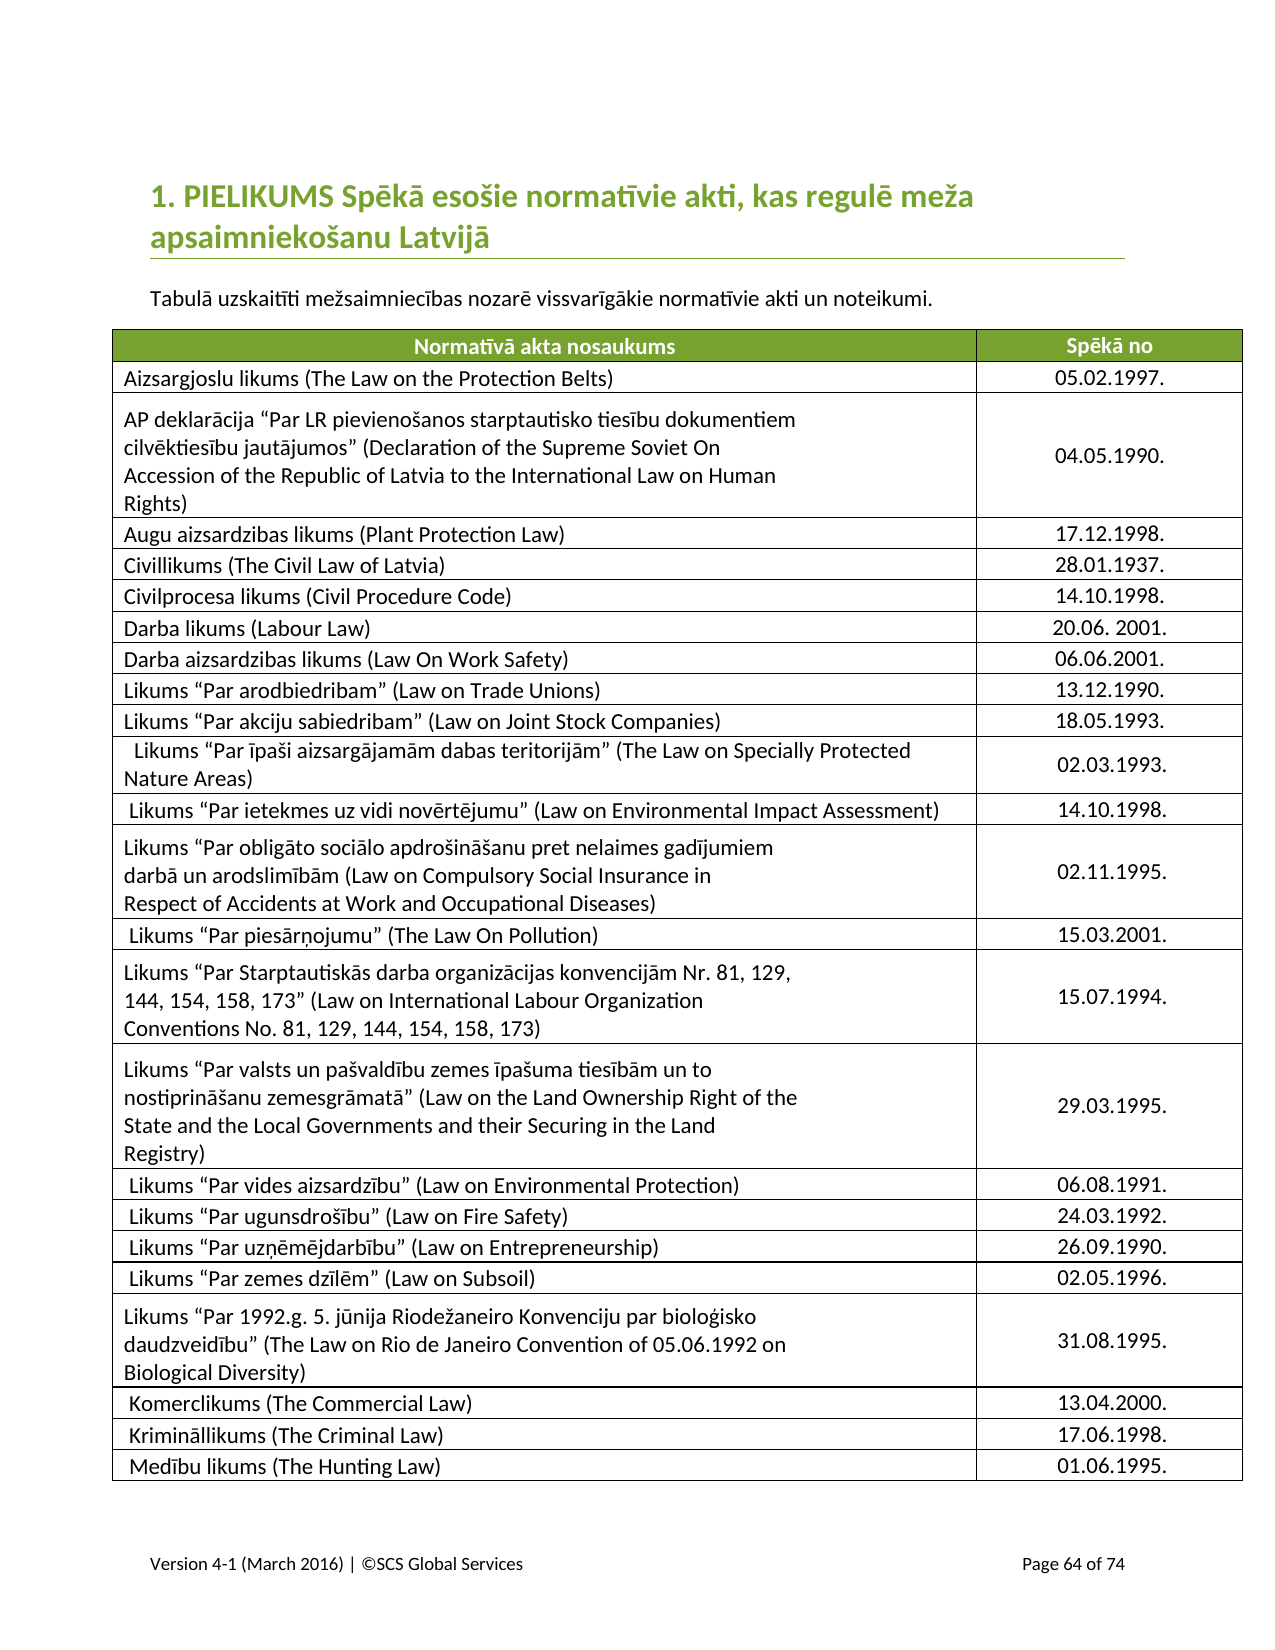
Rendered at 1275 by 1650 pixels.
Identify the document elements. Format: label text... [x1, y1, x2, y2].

table_cell Likums “Par īpaši aizsargājamām dabas teritorijām” (The Law on Specially Protected Nature Areas) [113, 737, 976, 793]
table_cell 02.11.1995. [977, 825, 1242, 918]
table_cell 14.10.1998. [977, 580, 1242, 611]
table_cell 06.06.2001. [977, 643, 1242, 673]
table_cell Medību likums (The Hunting Law) [113, 1450, 976, 1480]
table_cell 20.06. 2001. [977, 612, 1242, 642]
table_cell 02.03.1993. [977, 737, 1242, 793]
table_cell Darba likums (Labour Law) [113, 612, 976, 642]
table_cell 17.12.1998. [977, 518, 1242, 548]
table_cell Likums “Par ietekmes uz vidi novērtējumu” (Law on Environmental Impact Assessment) [113, 794, 976, 824]
table_cell Likums “Par vides aizsardzību” (Law on Environmental Protection) [113, 1169, 976, 1199]
table_cell 29.03.1995. [977, 1044, 1242, 1168]
table_cell 13.12.1990. [977, 674, 1242, 704]
table_cell 17.06.1998. [977, 1419, 1242, 1449]
table_cell 24.03.1992. [977, 1200, 1242, 1230]
table_cell 26.09.1990. [977, 1231, 1242, 1261]
table_cell Likums “Par 1992.g. 5. jūnija Riodežaneiro Konvenciju par bioloģisko daudzveidību” (The Law on Rio de Janeiro Convention of 05.06.1992 on Biological Diversity) [113, 1294, 976, 1386]
table_cell Likums “Par ugunsdrošību” (Law on Fire Safety) [113, 1200, 976, 1230]
table_cell Augu aizsardzibas likums (Plant Protection Law) [113, 518, 976, 548]
table_cell Krimināllikums (The Criminal Law) [113, 1419, 976, 1449]
table_cell 05.02.1997. [977, 362, 1242, 392]
table_cell Likums “Par zemes dzīlēm” (Law on Subsoil) [113, 1263, 976, 1293]
table_cell Aizsargjoslu likums (The Law on the Protection Belts) [113, 362, 976, 392]
text Tabulā uzskaitīti mežsaimniecības nozarē vissvarīgākie normatīvie akti un noteikumi. [150, 284, 1125, 313]
table_cell 15.03.2001. [977, 919, 1242, 949]
table_cell 04.05.1990. [977, 393, 1242, 517]
table_cell Likums “Par akciju sabiedribam” (Law on Joint Stock Companies) [113, 705, 976, 736]
table_cell 28.01.1937. [977, 549, 1242, 579]
table_cell 02.05.1996. [977, 1263, 1242, 1293]
table_cell Civilprocesa likums (Civil Procedure Code) [113, 580, 976, 611]
table_cell 31.08.1995. [977, 1294, 1242, 1386]
table_cell 01.06.1995. [977, 1450, 1242, 1480]
table_cell Civillikums (The Civil Law of Latvia) [113, 549, 976, 579]
table_cell Likums “Par obligāto sociālo apdrošināšanu pret nelaimes gadījumiem darbā un arodslimībām (Law on Compulsory Social Insurance in Respect of Accidents at Work and Occupational Diseases) [113, 825, 976, 918]
table_header Spēkā no [977, 330, 1242, 361]
table_header Normatīvā akta nosaukums [113, 330, 976, 361]
subtitle 1. PIELIKUMS Spēkā esošie normatīvie akti, kas regulē meža apsaimniekošanu Latvijā [150, 175, 1125, 258]
table_cell 06.08.1991. [977, 1169, 1242, 1199]
table_cell Likums “Par valsts un pašvaldību zemes īpašuma tiesībām un to nostiprināšanu zemesgrāmatā” (Law on the Land Ownership Right of the State and the Local Governments and their Securing in the Land Registry) [113, 1044, 976, 1168]
table_cell Likums “Par piesārņojumu” (The Law On Pollution) [113, 919, 976, 949]
table_cell Likums “Par Starptautiskās darba organizācijas konvencijām Nr. 81, 129, 144, 154, 158, 173” (Law on International Labour Organization Conventions No. 81, 129, 144, 154, 158, 173) [113, 950, 976, 1043]
table_cell 14.10.1998. [977, 794, 1242, 824]
table_cell 18.05.1993. [977, 705, 1242, 736]
table_cell 15.07.1994. [977, 950, 1242, 1043]
table_cell Darba aizsardzibas likums (Law On Work Safety) [113, 643, 976, 673]
table_cell AP “Par LR pievienošanos starptautisko tiesību dokumentiem cilvēktiesību jautājumos” (Declaration of the Supreme Soviet On Accession of the Republic of Latvia to the International Law on Human Rights) [113, 393, 976, 517]
table_cell 13.04.2000. [977, 1388, 1242, 1418]
table_cell Likums “Par uzņēmējdarbību” (Law on Entrepreneurship) [113, 1231, 976, 1261]
table_cell Komerclikums (The Commercial Law) [113, 1388, 976, 1418]
table_cell Likums “Par arodbiedribam” (Law on Trade Unions) [113, 674, 976, 704]
